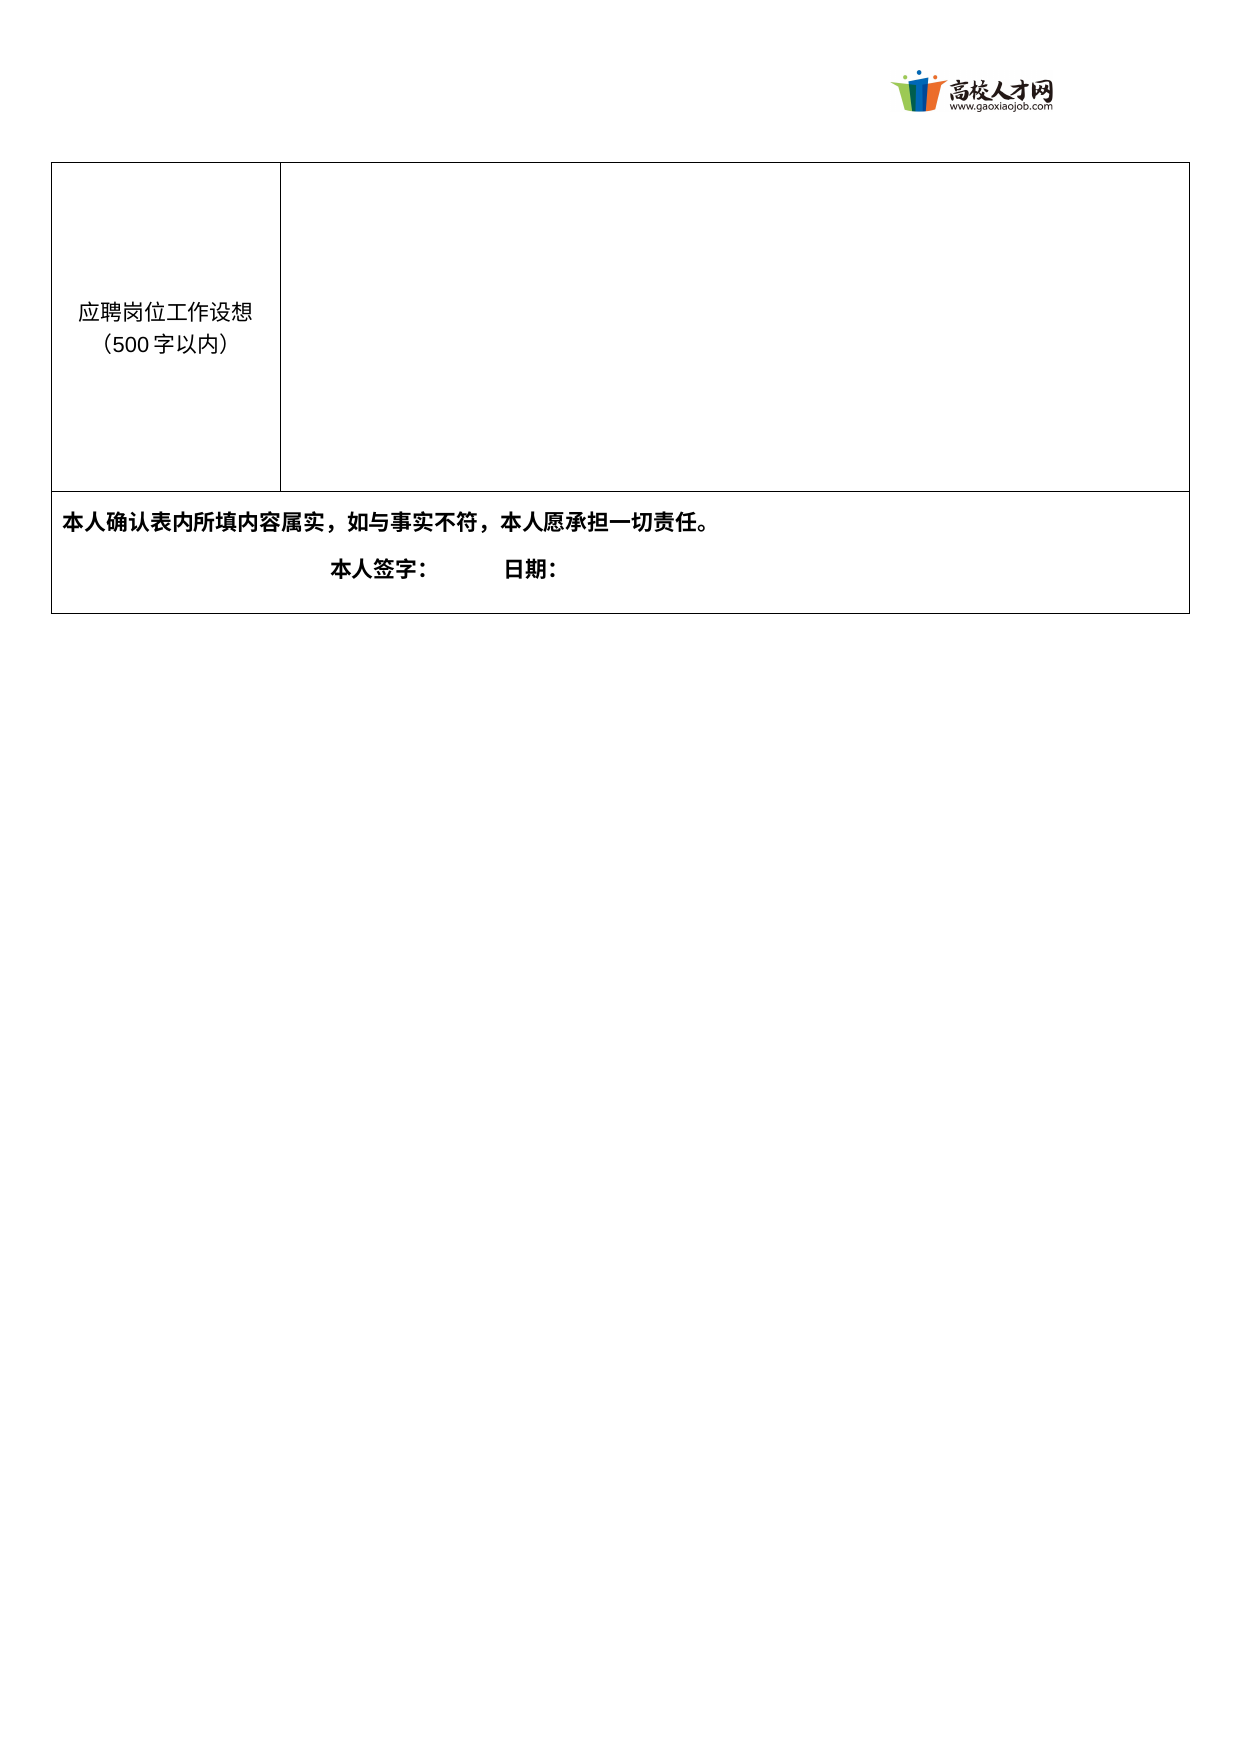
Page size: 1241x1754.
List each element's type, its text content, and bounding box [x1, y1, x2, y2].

table_cell [281, 163, 1189, 491]
table_cell 应聘岗位工作设想 （500字以内） [52, 163, 280, 491]
picture [890, 70, 1053, 112]
table_cell 本人确认表内所填内容属实，如与事实不符，本人愿承担一切责任。 本人签字： 日期： [52, 492, 1189, 613]
